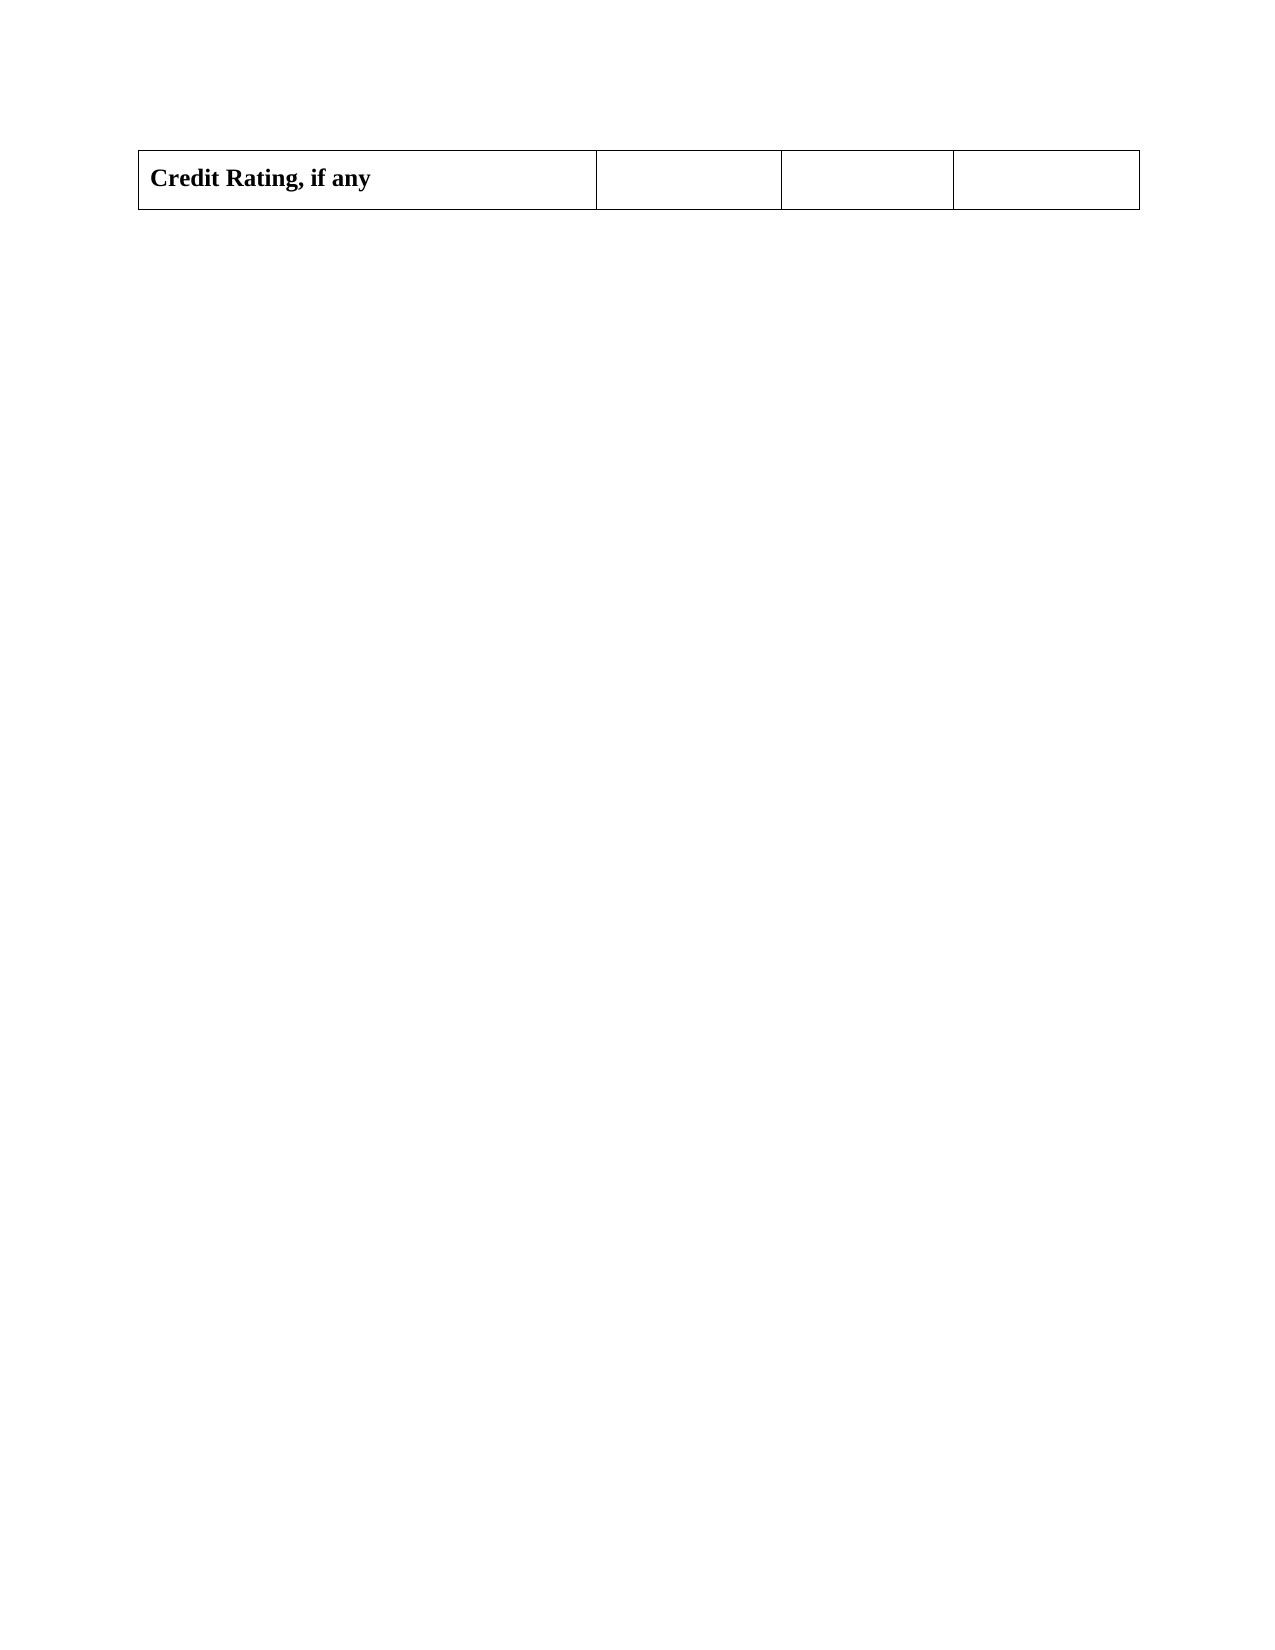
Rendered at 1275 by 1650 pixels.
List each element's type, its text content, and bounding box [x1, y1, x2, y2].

table_cell [597, 151, 781, 209]
table_cell [954, 151, 1139, 209]
table_cell [782, 151, 953, 209]
table_cell Credit Rating, if any [139, 151, 596, 209]
